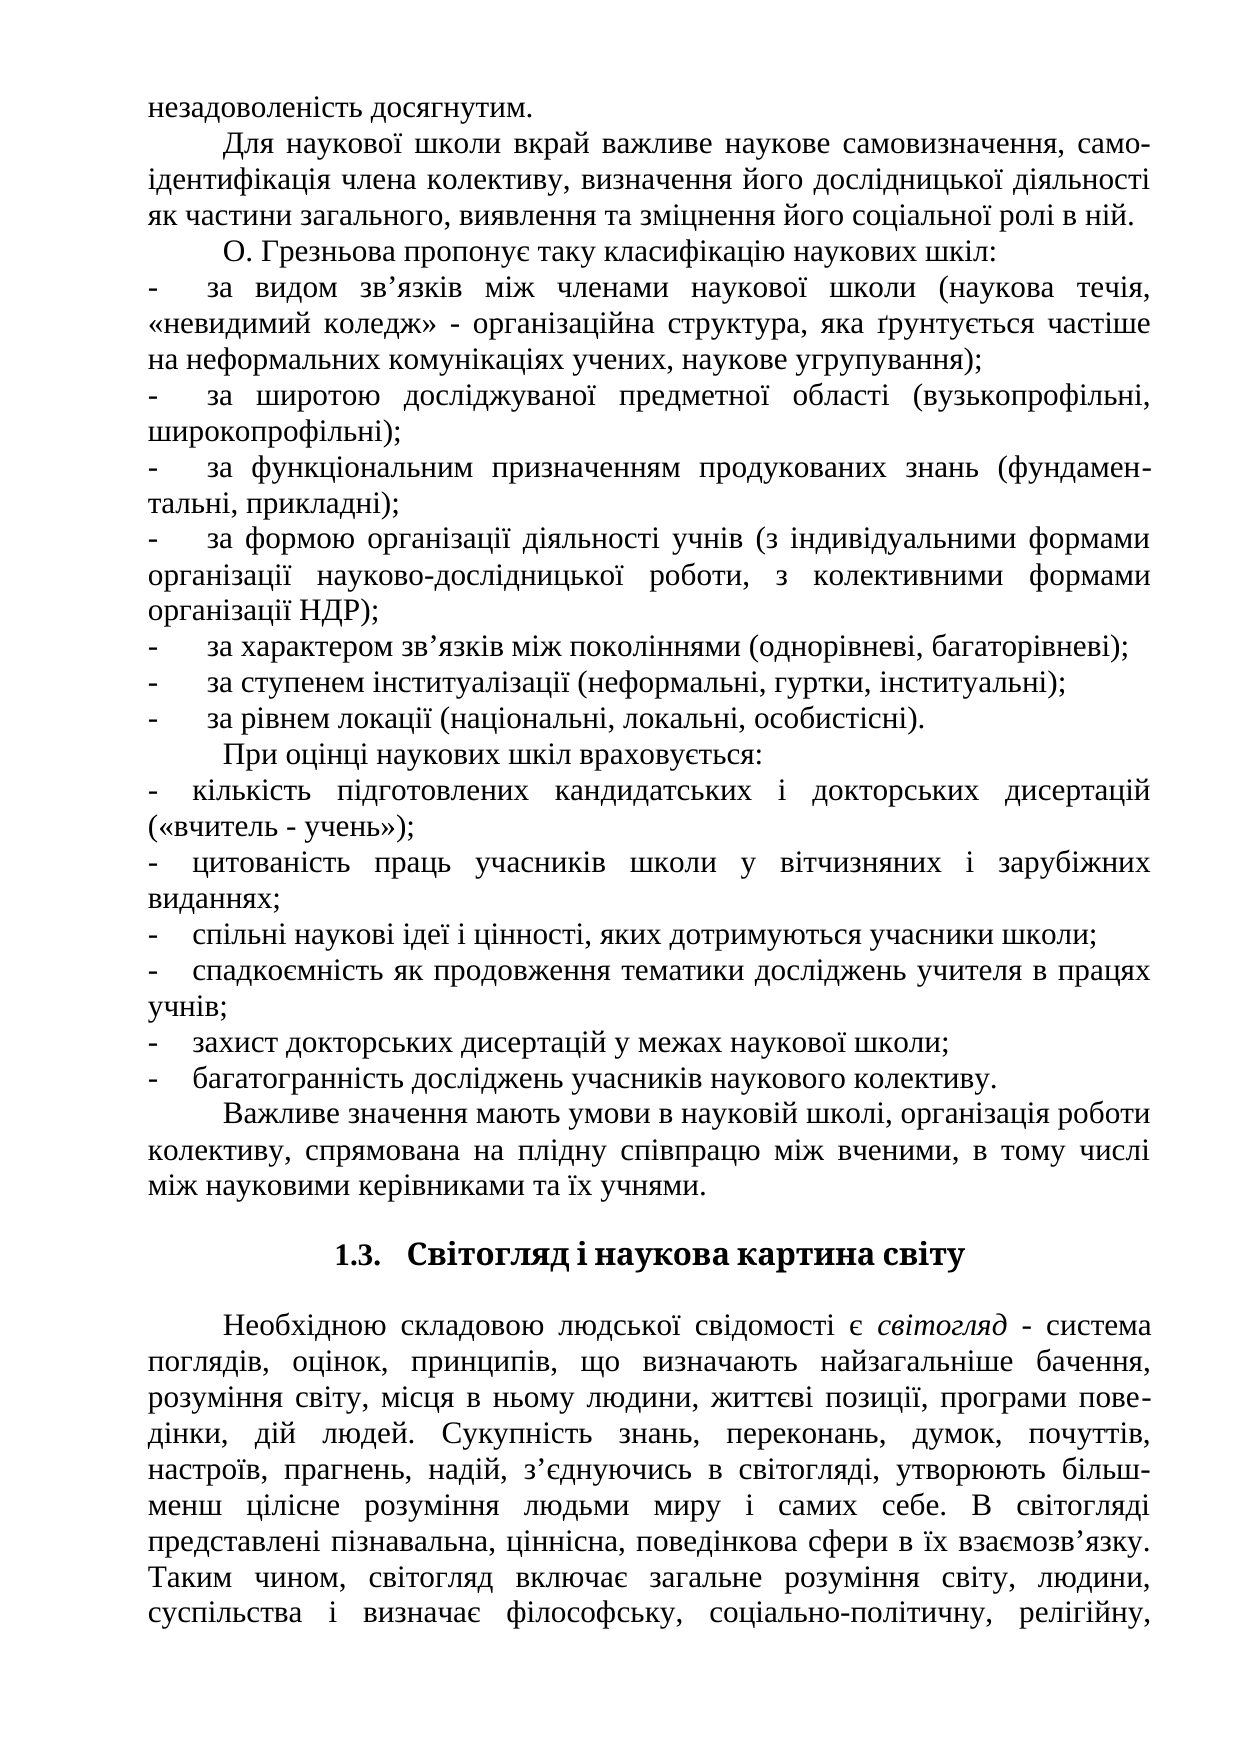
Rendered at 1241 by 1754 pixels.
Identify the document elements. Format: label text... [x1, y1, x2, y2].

list за видом зв’язків між членами наукової школи (наукова течія, «невидимий коледж» - організаційна структура, яка ґрунтується частіше на неформальних комунікаціях учених, наукове угрупування); [148, 268, 1152, 376]
list за рівнем локації (національні, локальні, особистісні). [148, 699, 1152, 735]
text Для наукової школи вкрай важливе наукове самовизначення, само- ідентифікація члена колективу, визначення його дослідницької діяльності як частини загального, виявлення та зміцнення його соціальної ролі в ній. [148, 124, 1152, 232]
list Світогляд і наукова картина світу [148, 1236, 1152, 1273]
list спільні наукові ідеї і цінності, яких дотримуються учасники школи; [148, 915, 1152, 951]
text При оцінці наукових шкіл враховується: [148, 735, 1152, 771]
list спадкоємність як продовження тематики досліджень учителя в працях учнів; [148, 951, 1152, 1023]
list за широтою досліджуваної предметної області (вузькопрофільні, широкопрофільні); [148, 376, 1152, 448]
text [148, 88, 1152, 124]
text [148, 1306, 1152, 1630]
list за формою організації діяльності учнів (з індивідуальними формами організації науково-дослідницької роботи, з колективними формами організації НДР); [148, 520, 1152, 628]
list за характером зв’язків між поколіннями (однорівневі, багаторівневі); [148, 628, 1152, 663]
list кількість підготовлених кандидатських і докторських дисертацій («вчитель - учень»); [148, 771, 1152, 843]
list багатогранність досліджень учасників наукового колективу. [148, 1059, 1152, 1095]
text О. Грезньова пропонує таку класифікацію наукових шкіл: [148, 232, 1152, 268]
list за функціональним призначенням продукованих знань (фундаментальні, прикладні); [148, 448, 1152, 520]
list цитованість праць учасників школи у вітчизняних і зарубіжних виданнях; [148, 843, 1152, 915]
list захист докторських дисертацій у межах наукової школи; [148, 1023, 1152, 1059]
list за ступенем інституалізації (неформальні, гуртки, інституальні); [148, 663, 1152, 699]
text Важливе значення мають умови в науковій школі, організація роботи колективу, спрямована на плідну співпрацю між вченими, в тому числі між науковими керівниками та їх учнями. [148, 1095, 1152, 1203]
